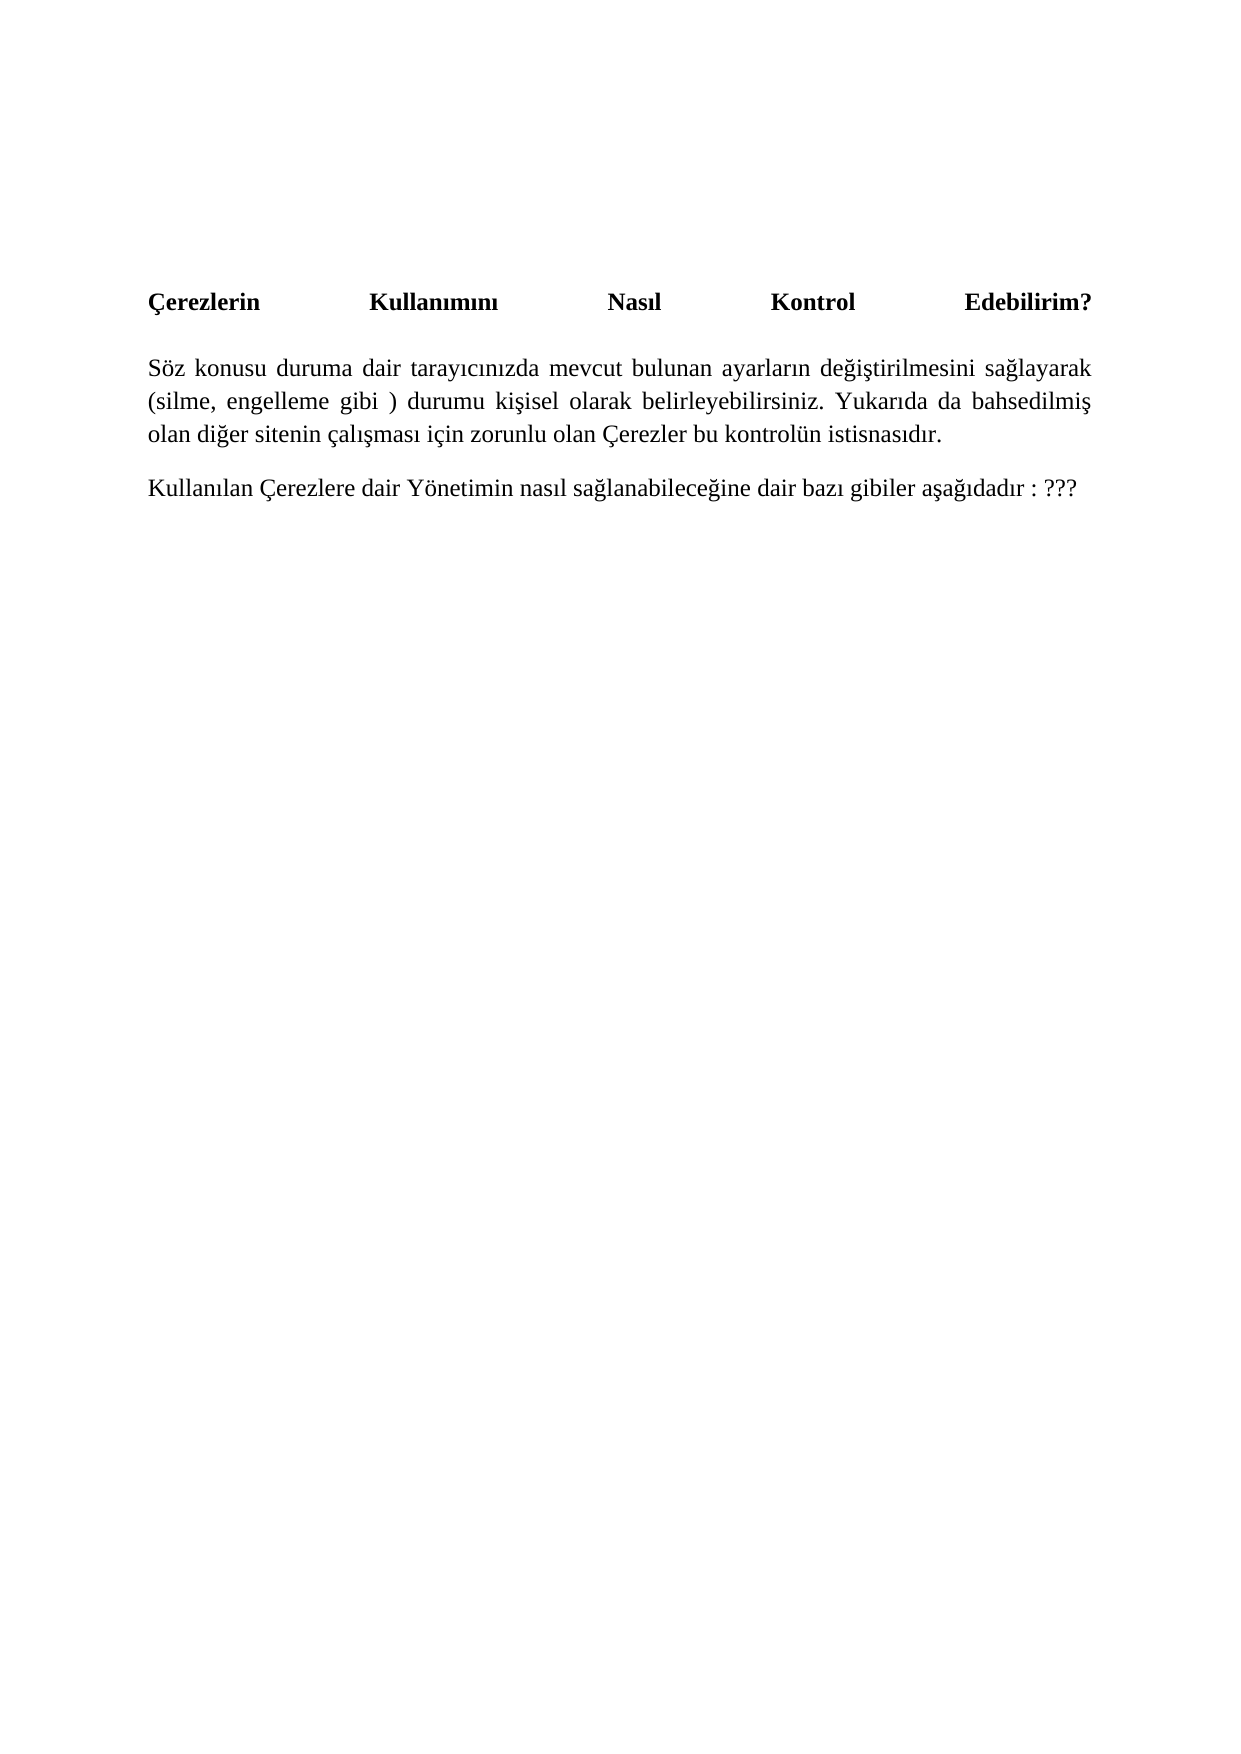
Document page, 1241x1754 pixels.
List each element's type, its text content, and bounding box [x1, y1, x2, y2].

text Çerezlerin Kullanımını Nasıl Kontrol Edebilirim? Söz konusu duruma dair tarayıcınızda mevcut bulunan ayarların değiştirilmesini sağlayarak (silme, engelleme gibi ) durumu kişisel olarak belirleyebilirsiniz. Yukarıda da bahsedilmiş olan diğer sitenin çalışması için zorunlu olan Çerezler bu kontrolün istisnasıdır. [148, 287, 1093, 448]
text Kullanılan Çerezlere dair Yönetimin nasıl sağlanabileceğine dair bazı gibiler aşağıdadır : ??? [148, 473, 1093, 502]
